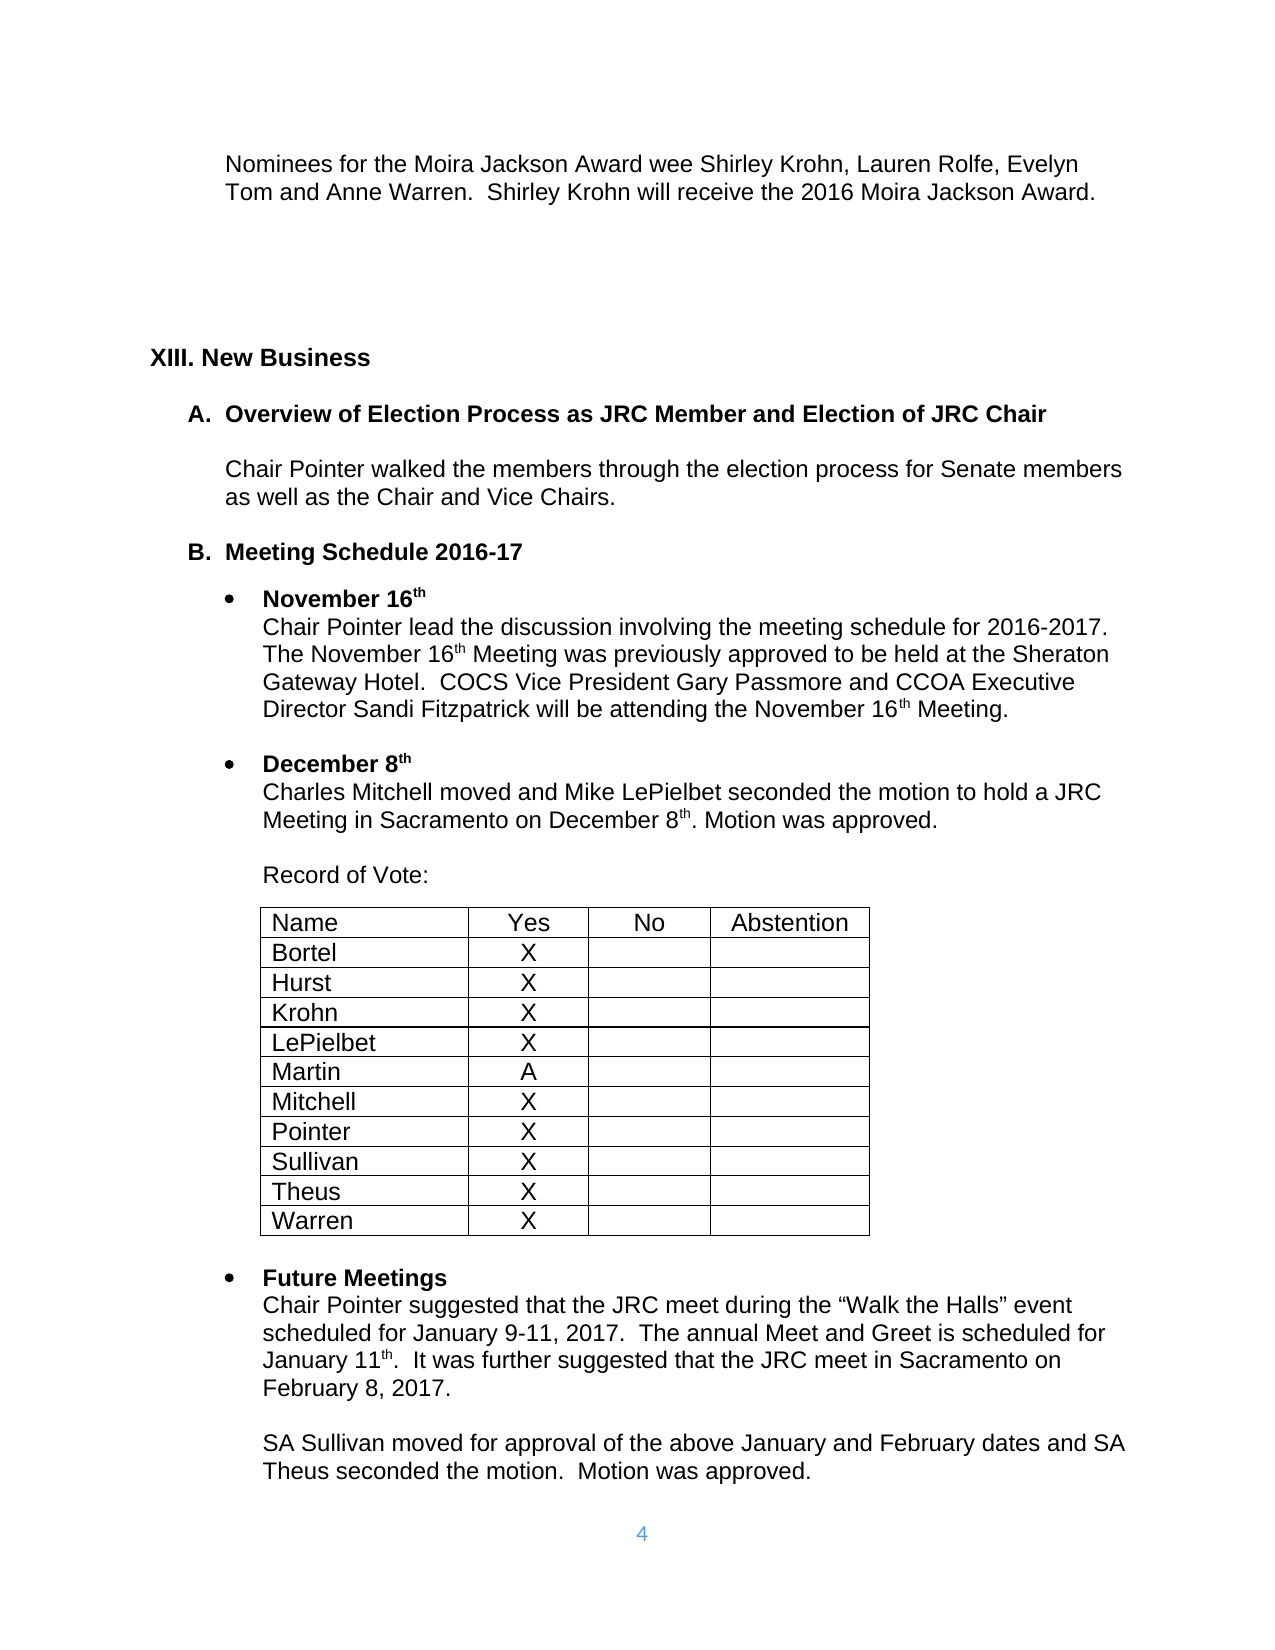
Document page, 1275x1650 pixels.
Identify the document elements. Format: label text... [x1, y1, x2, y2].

table_cell [589, 1028, 710, 1056]
table_cell Sullivan [261, 1147, 468, 1175]
table_cell [711, 1176, 869, 1205]
table_cell Theus [261, 1176, 468, 1205]
text Chair Pointer lead the discussion involving the meeting schedule for 2016-2017. [225, 612, 1134, 640]
table_cell X [469, 1087, 588, 1116]
table_cell Mitchell [261, 1087, 468, 1116]
table_cell [711, 1057, 869, 1086]
table_cell [589, 1147, 710, 1175]
table_cell A [469, 1057, 588, 1086]
text XIII. New Business [150, 343, 1134, 372]
list Meeting Schedule 2016-17 [187, 538, 1134, 566]
text Director Sandi Fitzpatrick will be attending the November 16th Meeting. [262, 695, 1134, 723]
table_cell [589, 1206, 710, 1235]
table_cell [589, 998, 710, 1026]
text Record of Vote: [262, 861, 1134, 888]
table_cell [589, 1087, 710, 1116]
table_header Name [261, 908, 468, 937]
list Future Meetings [225, 1264, 1134, 1291]
text SA Sullivan moved for approval of the above January and February dates and SA Theus seconded the motion. Motion was approved. [262, 1429, 1134, 1484]
table_cell X [469, 1028, 588, 1056]
table_cell [589, 938, 710, 967]
table_cell Krohn [261, 998, 468, 1026]
table_cell [589, 1117, 710, 1146]
table_cell [711, 1206, 869, 1235]
table_header Abstention [711, 908, 869, 937]
text Gateway Hotel. COCS Vice President Gary Passmore and CCOA Executive [262, 668, 1134, 695]
table_header Yes [469, 908, 588, 937]
table_cell [711, 938, 869, 967]
table_cell [711, 1087, 869, 1116]
table_cell Pointer [261, 1117, 468, 1146]
table_cell X [469, 938, 588, 967]
table_cell [711, 1147, 869, 1175]
text Chair Pointer walked the members through the election process for Senate members as well as the Chair and Vice Chairs. [225, 455, 1134, 510]
text Charles Mitchell moved and Mike LePielbet seconded the motion to hold a JRC Meeting in Sacramento on December 8th. Motion was approved. [262, 778, 1134, 833]
table_cell X [469, 1206, 588, 1235]
list December 8th [225, 750, 1134, 778]
table_cell [711, 968, 869, 997]
text The November 16th Meeting was previously approved to be held at the Sheraton [262, 640, 1134, 668]
text Chair Pointer suggested that the JRC meet during the “Walk the Halls” event scheduled for January 9-11, 2017. The annual Meet and Greet is scheduled for January 11th. It was further suggested that the JRC meet in Sacramento on February 8, 2017. [262, 1291, 1134, 1402]
table_cell X [469, 968, 588, 997]
list November 16th [225, 585, 1134, 612]
table_cell X [469, 998, 588, 1026]
table_cell [711, 1117, 869, 1146]
table_header No [589, 908, 710, 937]
table_cell [589, 968, 710, 997]
table_cell LePielbet [261, 1028, 468, 1056]
table_cell [589, 1057, 710, 1086]
table_cell Bortel [261, 938, 468, 967]
table_cell Martin [261, 1057, 468, 1086]
text Nominees for the Moira Jackson Award wee Shirley Krohn, Lauren Rolfe, Evelyn Tom and Anne Warren. Shirley Krohn will receive the 2016 Moira Jackson Award. [225, 150, 1134, 205]
table_cell X [469, 1176, 588, 1205]
table_cell Hurst [261, 968, 468, 997]
list Overview of Election Process as JRC Member and Election of JRC Chair [187, 399, 1134, 427]
table_cell X [469, 1147, 588, 1175]
table_cell [711, 998, 869, 1026]
table_cell [711, 1028, 869, 1056]
table_cell X [469, 1117, 588, 1146]
table_cell Warren [261, 1206, 468, 1235]
table_cell [589, 1176, 710, 1205]
